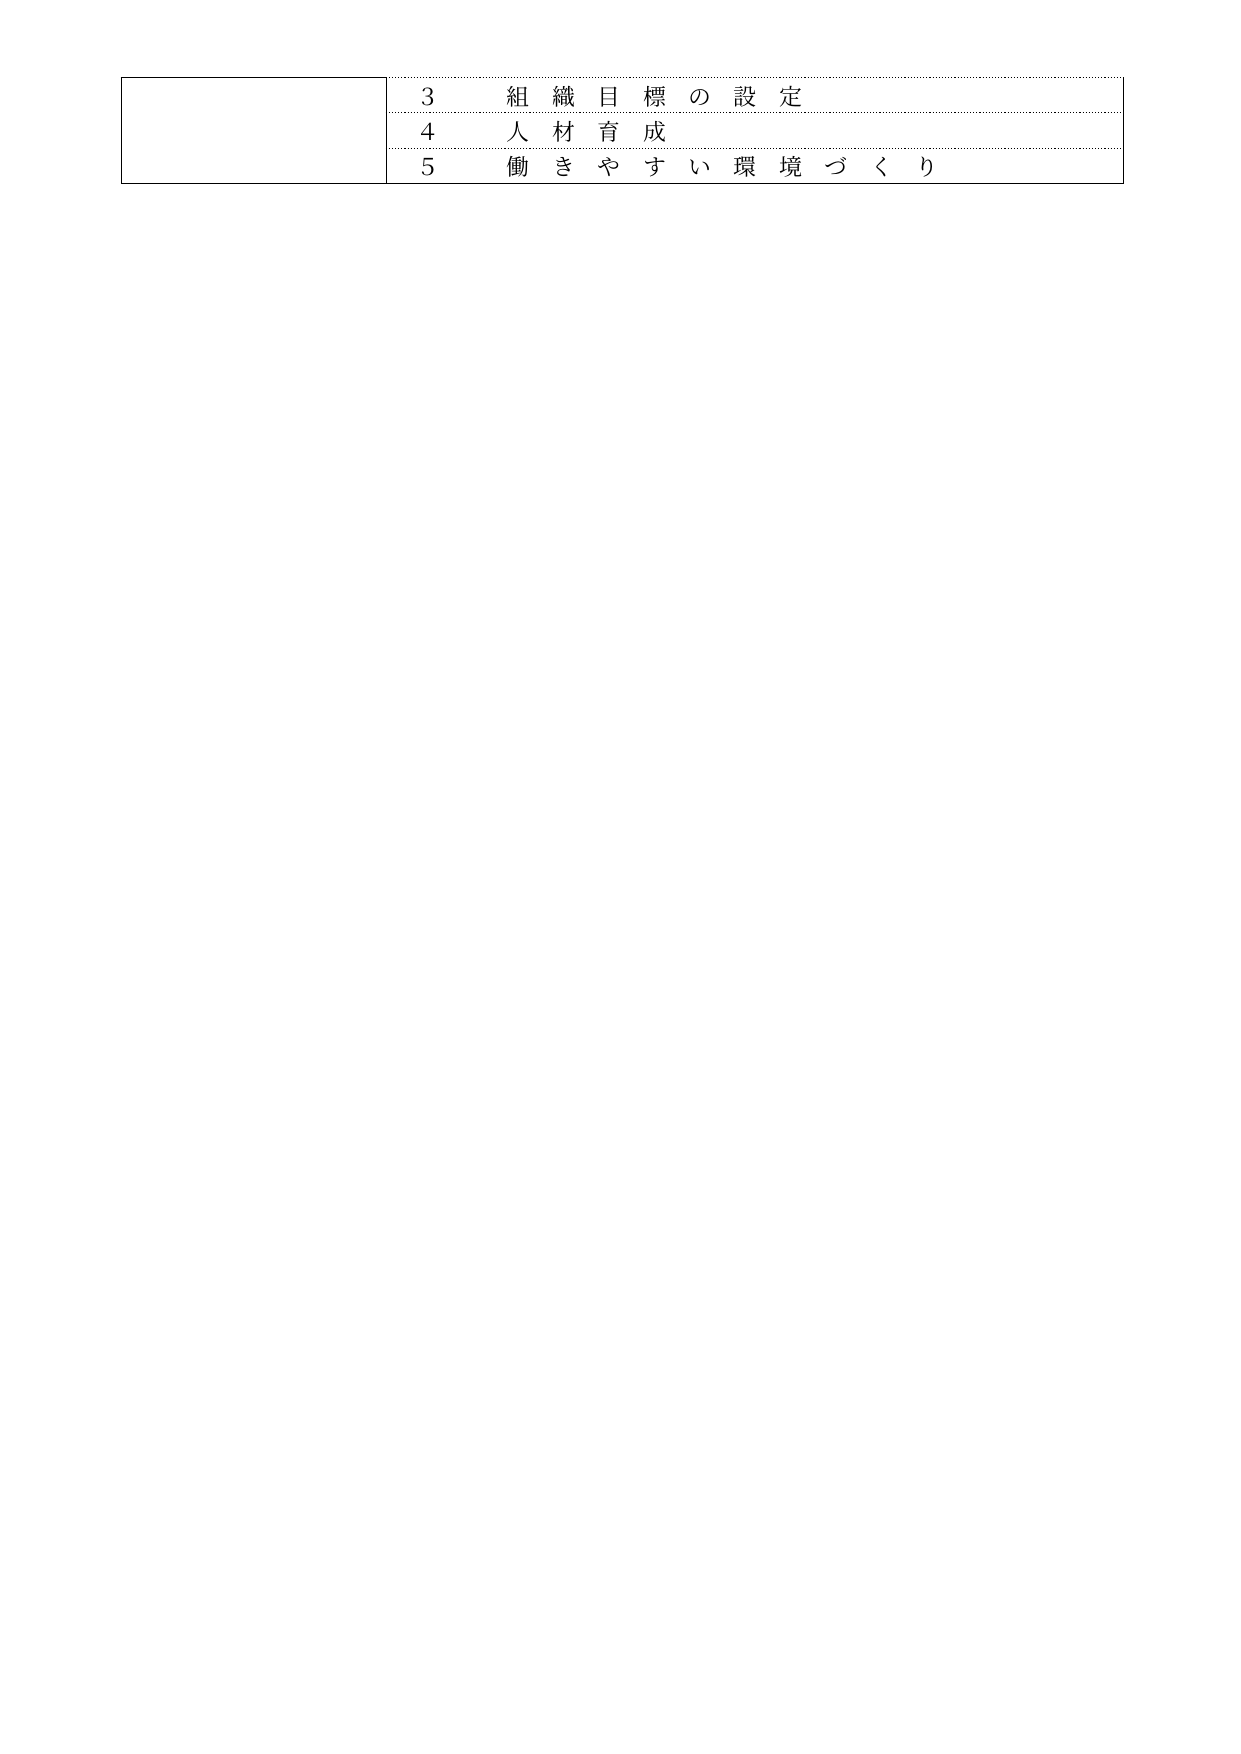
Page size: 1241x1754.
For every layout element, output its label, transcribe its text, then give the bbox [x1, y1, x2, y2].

table_cell ５ 働きやすい環境づくり [387, 148, 1123, 183]
table_cell ４ 人材育成 [387, 112, 1123, 147]
table_cell ３ 組織目標の設定 [387, 77, 1123, 112]
